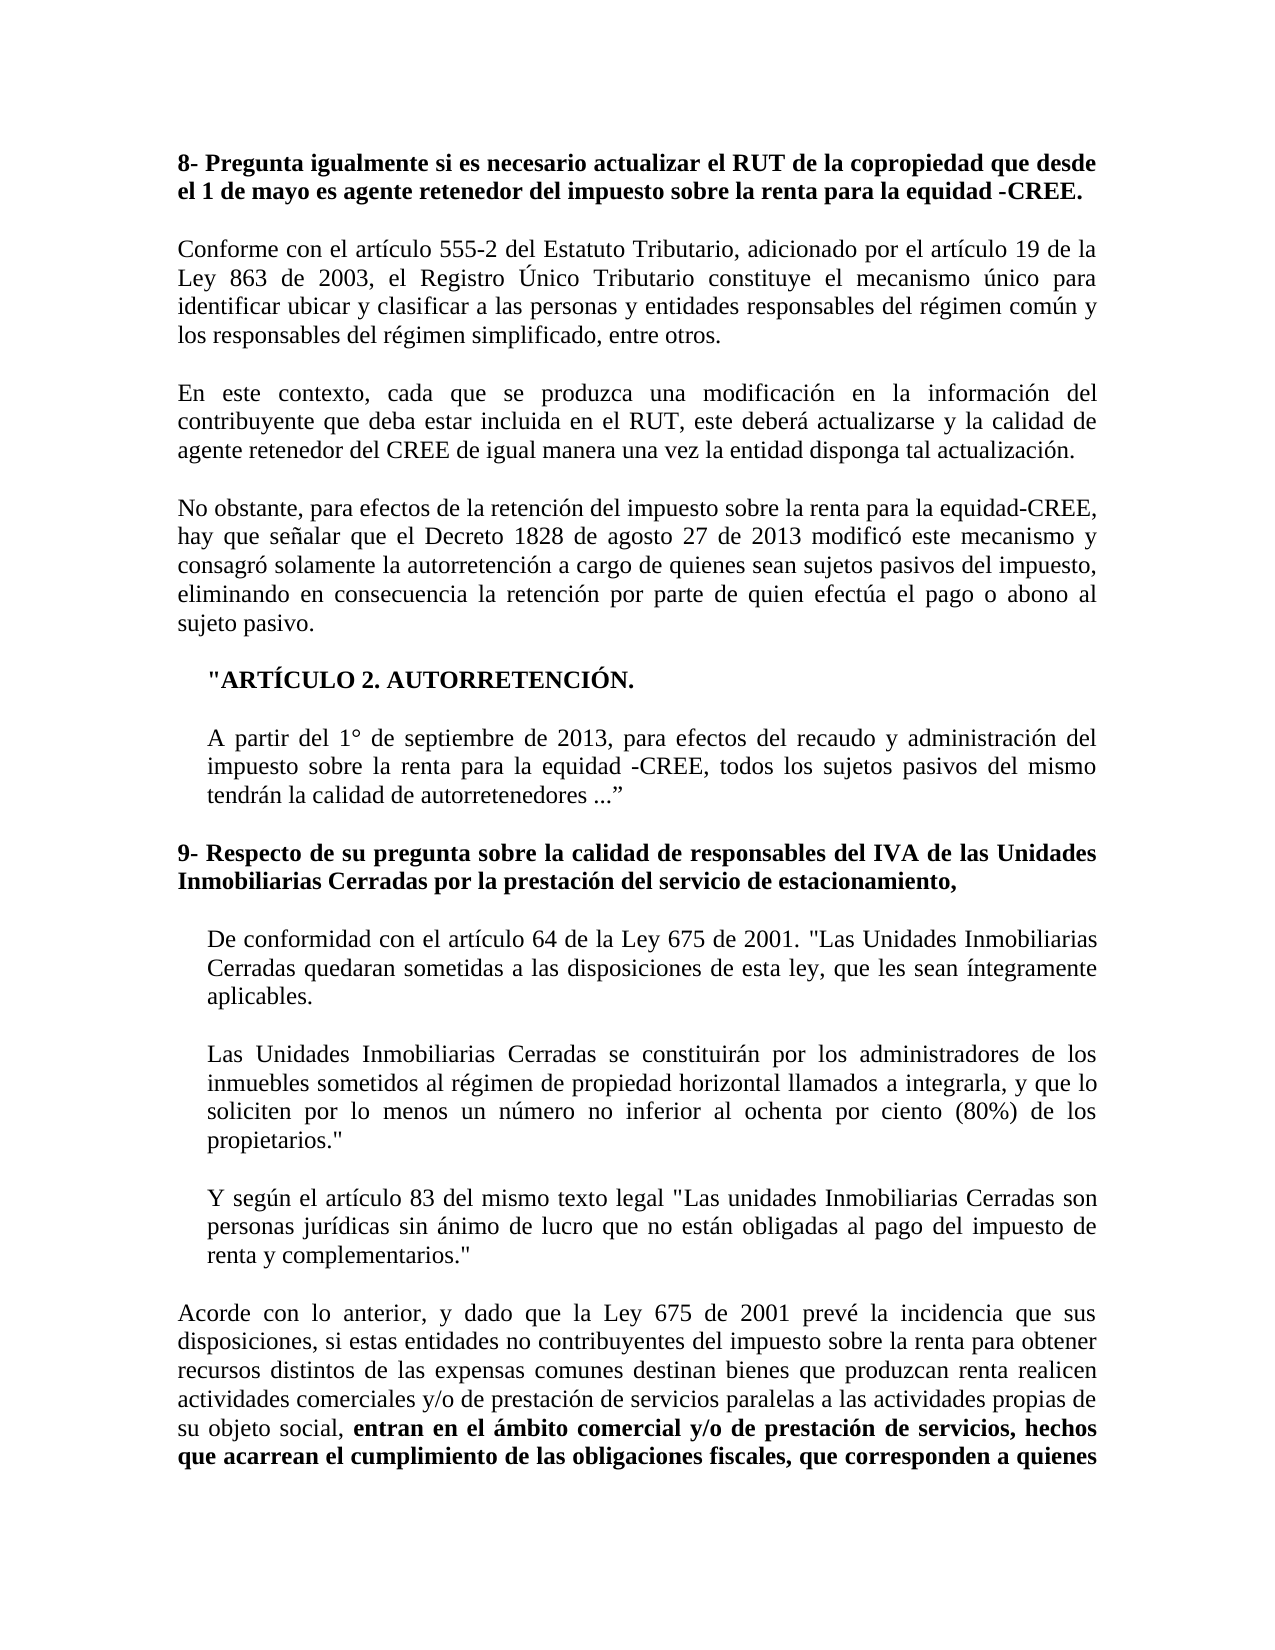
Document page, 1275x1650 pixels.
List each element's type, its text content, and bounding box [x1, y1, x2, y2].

text A partir del 1° de septiembre de 2013, para efectos del recaudo y administración del impuesto sobre la renta para la equidad -CREE, todos los sujetos pasivos del mismo tendrán la calidad de autorretenedores ...” [207, 723, 1098, 809]
text 8- Pregunta igualmente si es necesario actualizar el RUT de la copropiedad que desde el 1 de mayo es agente retenedor del impuesto sobre la renta para la equidad -CREE. [177, 148, 1098, 205]
text De conformidad con el artículo 64 de la Ley 675 de 2001. "Las Unidades Inmobiliarias Cerradas quedaran sometidas a las disposiciones de esta ley, que les sean íntegramente aplicables. [207, 924, 1098, 1010]
text Y según el artículo 83 del mismo texto legal "Las unidades Inmobiliarias Cerradas son personas jurídicas sin ánimo de lucro que no están obligadas al pago del impuesto de renta y complementarios." [207, 1183, 1098, 1269]
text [177, 1298, 1098, 1470]
text Las Unidades Inmobiliarias Cerradas se constituirán por los administradores de los inmuebles sometidos al régimen de propiedad horizontal llamados a integrarla, y que lo soliciten por lo menos un número no inferior al ochenta por ciento (80%) de los propietarios." [207, 1039, 1098, 1154]
text Conforme con el artículo 555-2 del Estatuto Tributario, adicionado por el artículo 19 de la Ley 863 de 2003, el Registro Único Tributario constituye el mecanismo único para identificar ubicar y clasificar a las personas y entidades responsables del régimen común y los responsables del régimen simplificado, entre otros. [177, 234, 1098, 349]
text En este contexto, cada que se produzca una modificación en la información del contribuyente que deba estar incluida en el RUT, este deberá actualizarse y la calidad de agente retenedor del CREE de igual manera una vez la entidad disponga tal actualización. [177, 378, 1098, 464]
text No obstante, para efectos de la retención del impuesto sobre la renta para la equidad-CREE, hay que señalar que el Decreto 1828 de agosto 27 de 2013 modificó este mecanismo y consagró solamente la autorretención a cargo de quienes sean sujetos pasivos del impuesto, eliminando en consecuencia la retención por parte de quien efectúa el pago o abono al sujeto pasivo. [177, 493, 1098, 636]
text 9- Respecto de su pregunta sobre la calidad de responsables del IVA de las Unidades Inmobiliarias Cerradas por la prestación del servicio de estacionamiento, [177, 838, 1098, 895]
text "ARTÍCULO 2. AUTORRETENCIÓN. [207, 665, 1098, 694]
